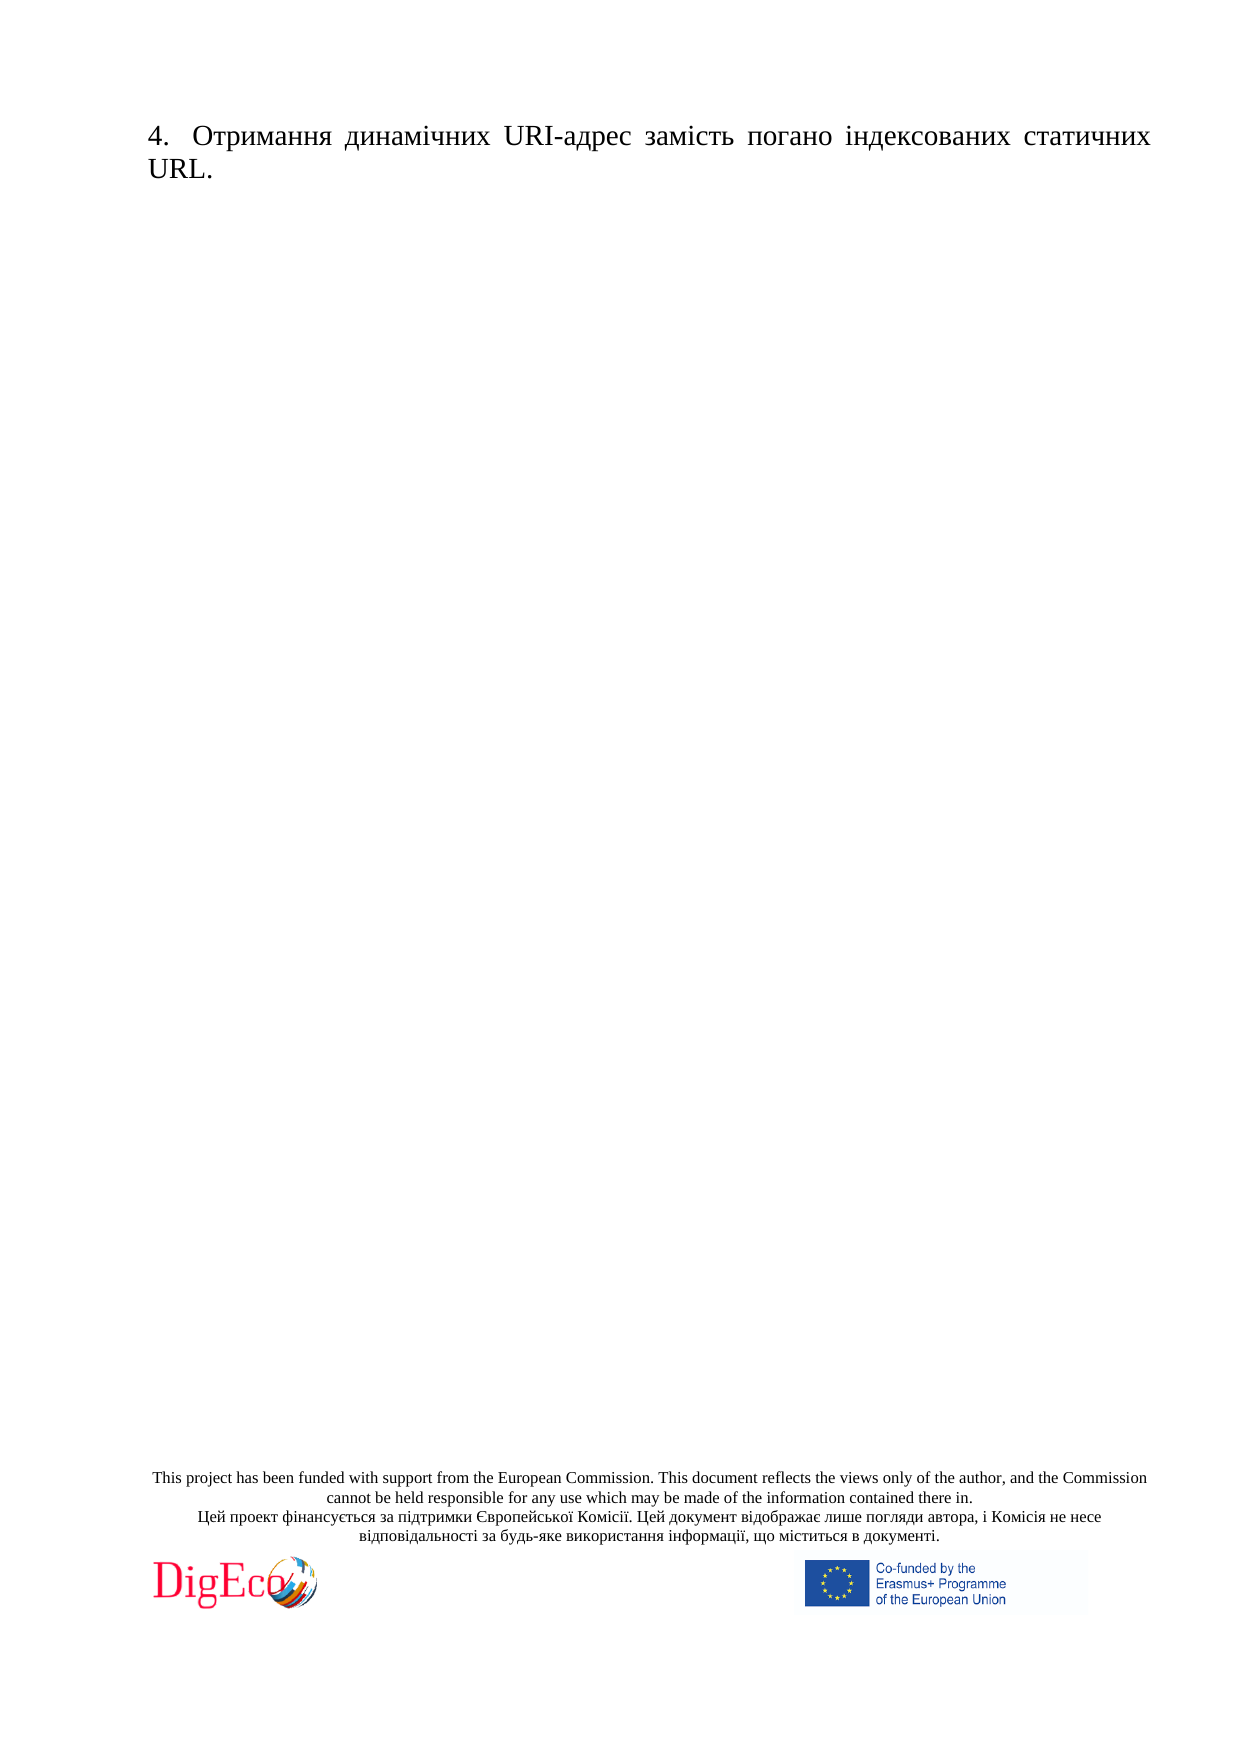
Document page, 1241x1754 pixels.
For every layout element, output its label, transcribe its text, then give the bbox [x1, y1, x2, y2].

picture [150, 1552, 320, 1613]
list Отримання динамічних URI-адрес замість погано індексованих статичних URL. [148, 118, 1152, 185]
picture [794, 1550, 1089, 1615]
